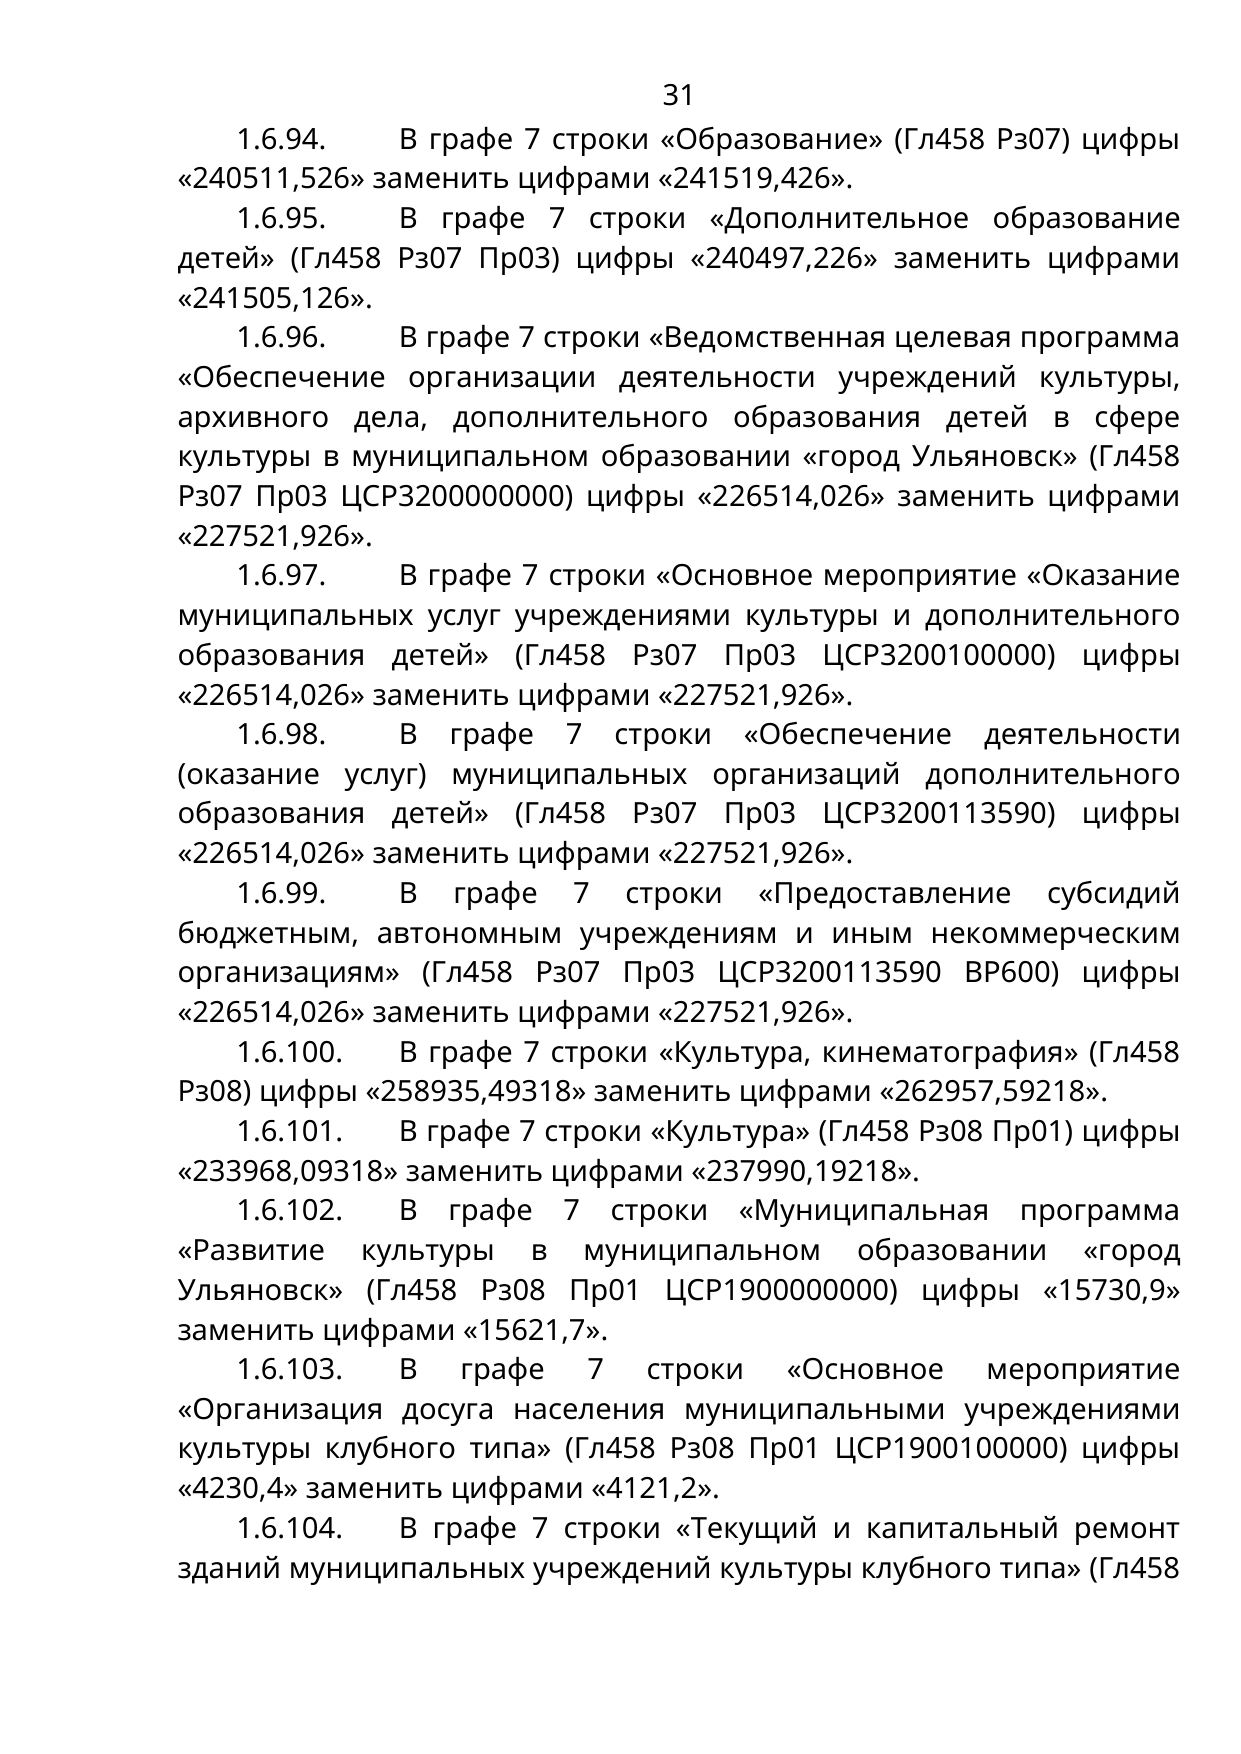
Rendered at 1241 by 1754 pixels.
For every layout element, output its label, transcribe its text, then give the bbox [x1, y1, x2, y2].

list В графе 7 строки «Культура, кинематография» (Гл458 Рз08) цифры «258935,49318» заменить цифрами «262957,59218». [177, 1031, 1181, 1110]
list В графе 7 строки «Основное мероприятие «Организация досуга населения муниципальными учреждениями культуры клубного типа» (Гл458 Рз08 Пр01 ЦСР1900100000) цифры «4230,4» заменить цифрами «4121,2». [177, 1348, 1181, 1507]
list В графе 7 строки «Ведомственная целевая программа «Обеспечение организации деятельности учреждений культуры, архивного дела, дополнительного образования детей в сфере культуры в муниципальном образовании «город Ульяновск» (Гл458 Рз07 Пр03 ЦСР3200000000) цифры «226514,026» заменить цифрами «227521,926». [177, 317, 1181, 555]
list В графе 7 строки «Основное мероприятие «Оказание муниципальных услуг учреждениями культуры и дополнительного образования детей» (Гл458 Рз07 Пр03 ЦСР3200100000) цифры «226514,026» заменить цифрами «227521,926». [177, 555, 1181, 713]
list В графе 7 строки «Обеспечение деятельности (оказание услуг) муниципальных организаций дополнительного образования детей» (Гл458 Рз07 Пр03 ЦСР3200113590) цифры «226514,026» заменить цифрами «227521,926». [177, 713, 1181, 872]
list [177, 1507, 1181, 1587]
list В графе 7 строки «Муниципальная программа «Развитие культуры в муниципальном образовании «город Ульяновск» (Гл458 Рз08 Пр01 ЦСР1900000000) цифры «15730,9» заменить цифрами «15621,7». [177, 1190, 1181, 1348]
list В графе 7 строки «Дополнительное образование детей» (Гл458 Рз07 Пр03) цифры «240497,226» заменить цифрами «241505,126». [177, 197, 1181, 317]
list В графе 7 строки «Образование» (Гл458 Рз07) цифры «240511,526» заменить цифрами «241519,426». [177, 118, 1181, 197]
list В графе 7 строки «Предоставление субсидий бюджетным, автономным учреждениям и иным некоммерческим организациям» (Гл458 Рз07 Пр03 ЦСР3200113590 ВР600) цифры «226514,026» заменить цифрами «227521,926». [177, 872, 1181, 1031]
list В графе 7 строки «Культура» (Гл458 Рз08 Пр01) цифры «233968,09318» заменить цифрами «237990,19218». [177, 1110, 1181, 1190]
